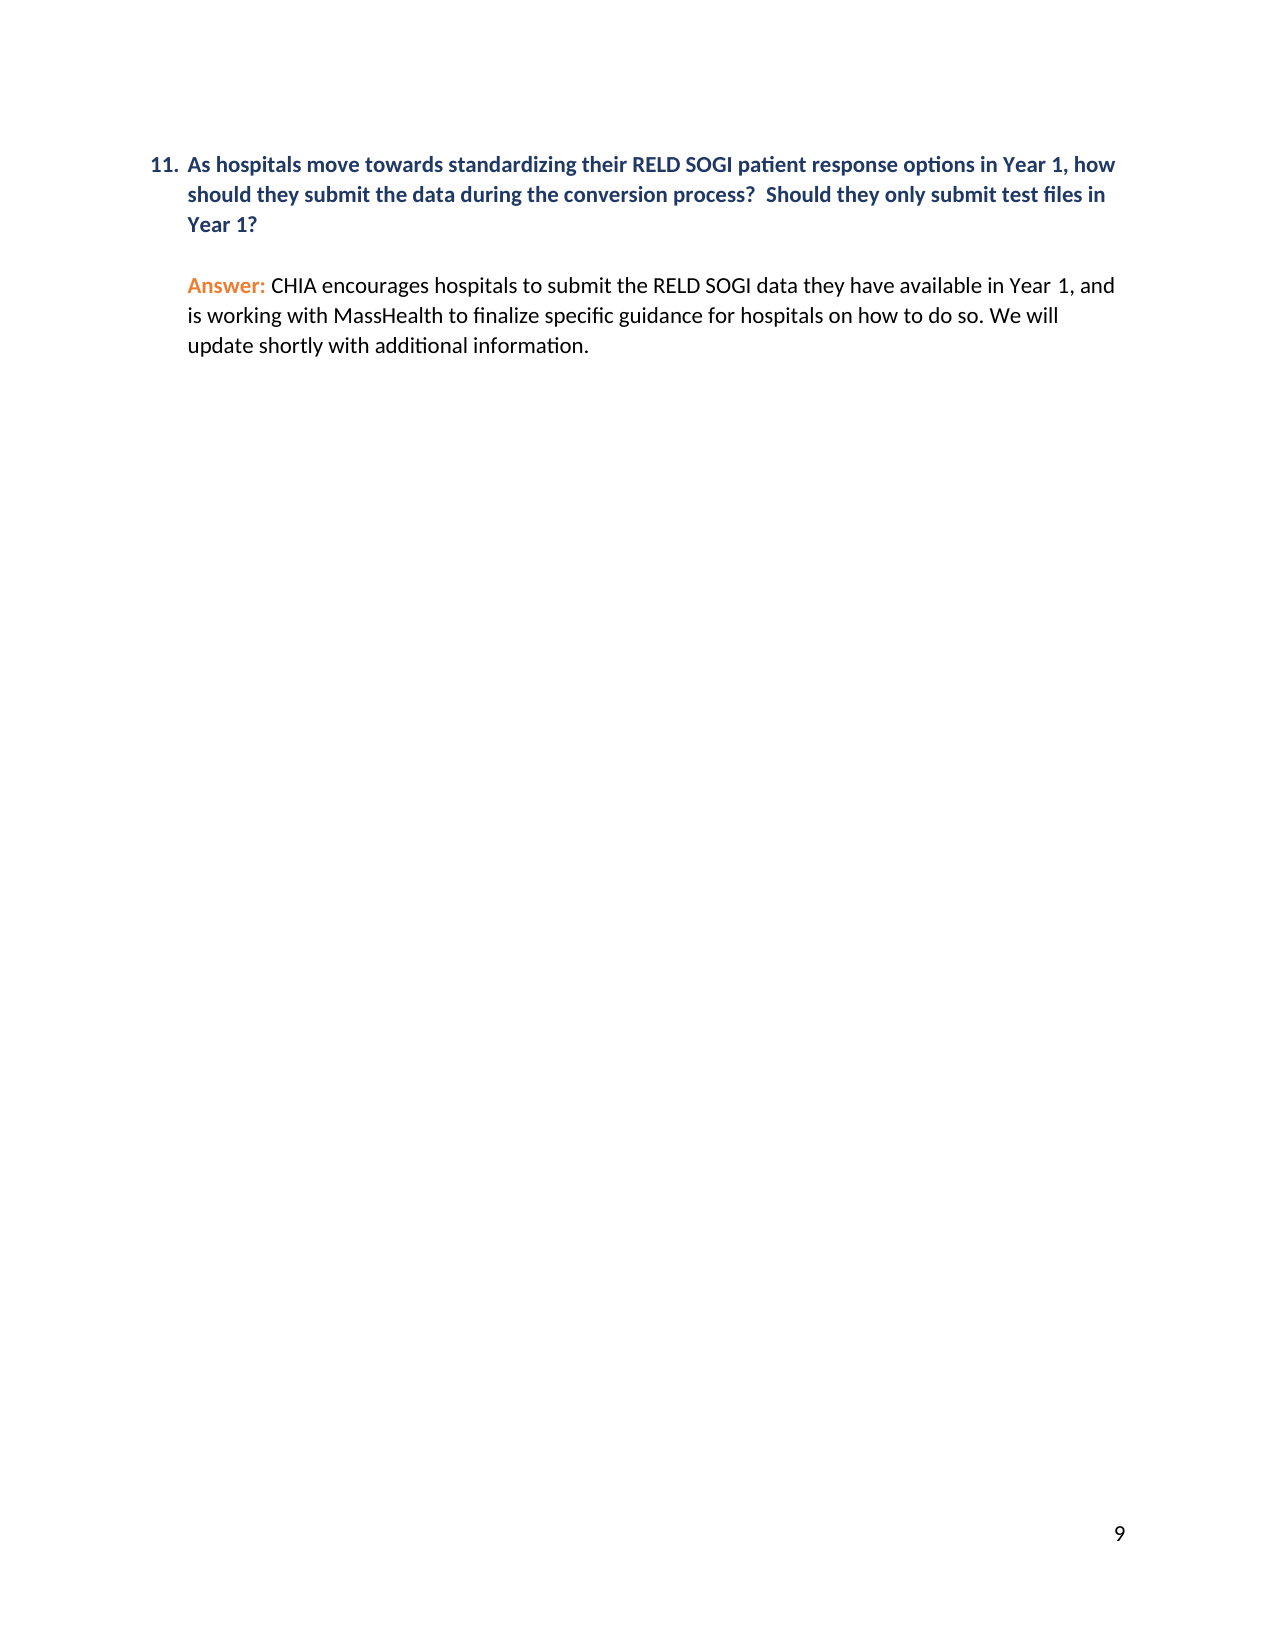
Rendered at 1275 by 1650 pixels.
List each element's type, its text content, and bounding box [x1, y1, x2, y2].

list As hospitals move towards standardizing their RELD SOGI patient response options in Year 1, how should they submit the data during the conversion process? Should they only submit test files in Year 1? [150, 150, 1125, 238]
list Answer: CHIA encourages hospitals to submit the RELD SOGI data they have available in Year 1, and is working with MassHealth to finalize specific guidance for hospitals on how to do so. We will update shortly with additional information. [187, 271, 1125, 359]
